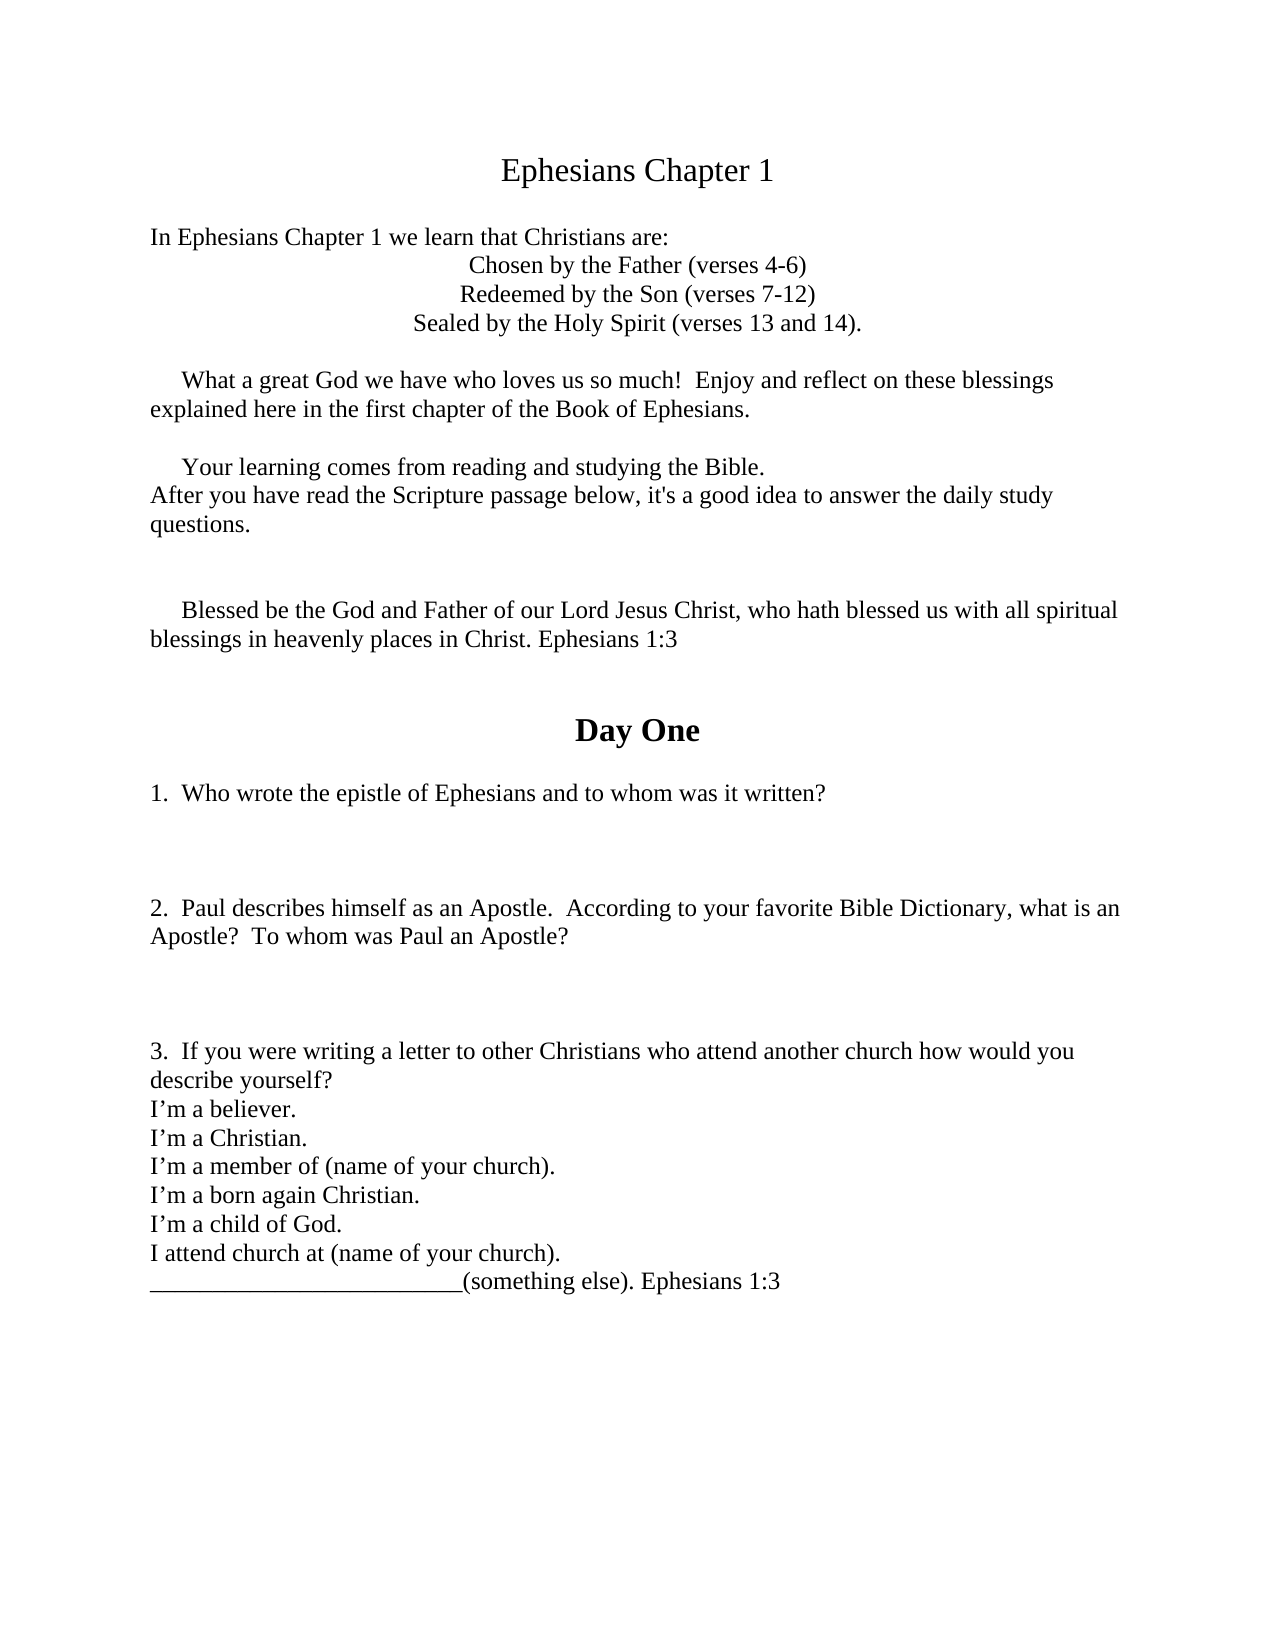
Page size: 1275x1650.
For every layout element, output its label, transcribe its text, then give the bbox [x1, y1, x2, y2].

text Ephesians Chapter 1 [150, 150, 1125, 188]
text 3. If you were writing a letter to other Christians who attend another church how would you describe yourself? [150, 1036, 1125, 1094]
text I’m a Christian. [150, 1123, 1125, 1151]
text Your learning comes from reading and studying the Bible. [150, 452, 1125, 481]
text Redeemed by the Son (verses 7-12) [150, 279, 1125, 308]
text I’m a believer. [150, 1094, 1125, 1123]
text 1. Who wrote the epistle of Ephesians and to whom was it written? [150, 778, 1125, 806]
text Day One [150, 711, 1125, 749]
text After you have read the Scripture passage below, it's a good idea to answer the daily study questions. [150, 481, 1125, 538]
text I’m a member of (name of your church). [150, 1151, 1125, 1180]
text _________________________(something else). Ephesians 1:3 [150, 1266, 1125, 1295]
text Sealed by the Holy Spirit (verses 13 and 14). [150, 308, 1125, 337]
text In Ephesians Chapter 1 we learn that Christians are: [150, 222, 1125, 251]
text I attend church at (name of your church). [150, 1238, 1125, 1266]
text What a great God we have who loves us so much! Enjoy and reflect on these blessings explained here in the first chapter of the Book of Ephesians. [150, 366, 1125, 423]
text I’m a child of God. [150, 1209, 1125, 1238]
text I’m a born again Christian. [150, 1180, 1125, 1209]
text Chosen by the Father (verses 4-6) [150, 251, 1125, 279]
text 2. Paul describes himself as an Apostle. According to your favorite Bible Dictionary, what is an Apostle? To whom was Paul an Apostle? [150, 893, 1125, 950]
text Blessed be the God and Father of our Lord Jesus Christ, who hath blessed us with all spiritual blessings in heavenly places in Christ. Ephesians 1:3 [150, 596, 1125, 653]
